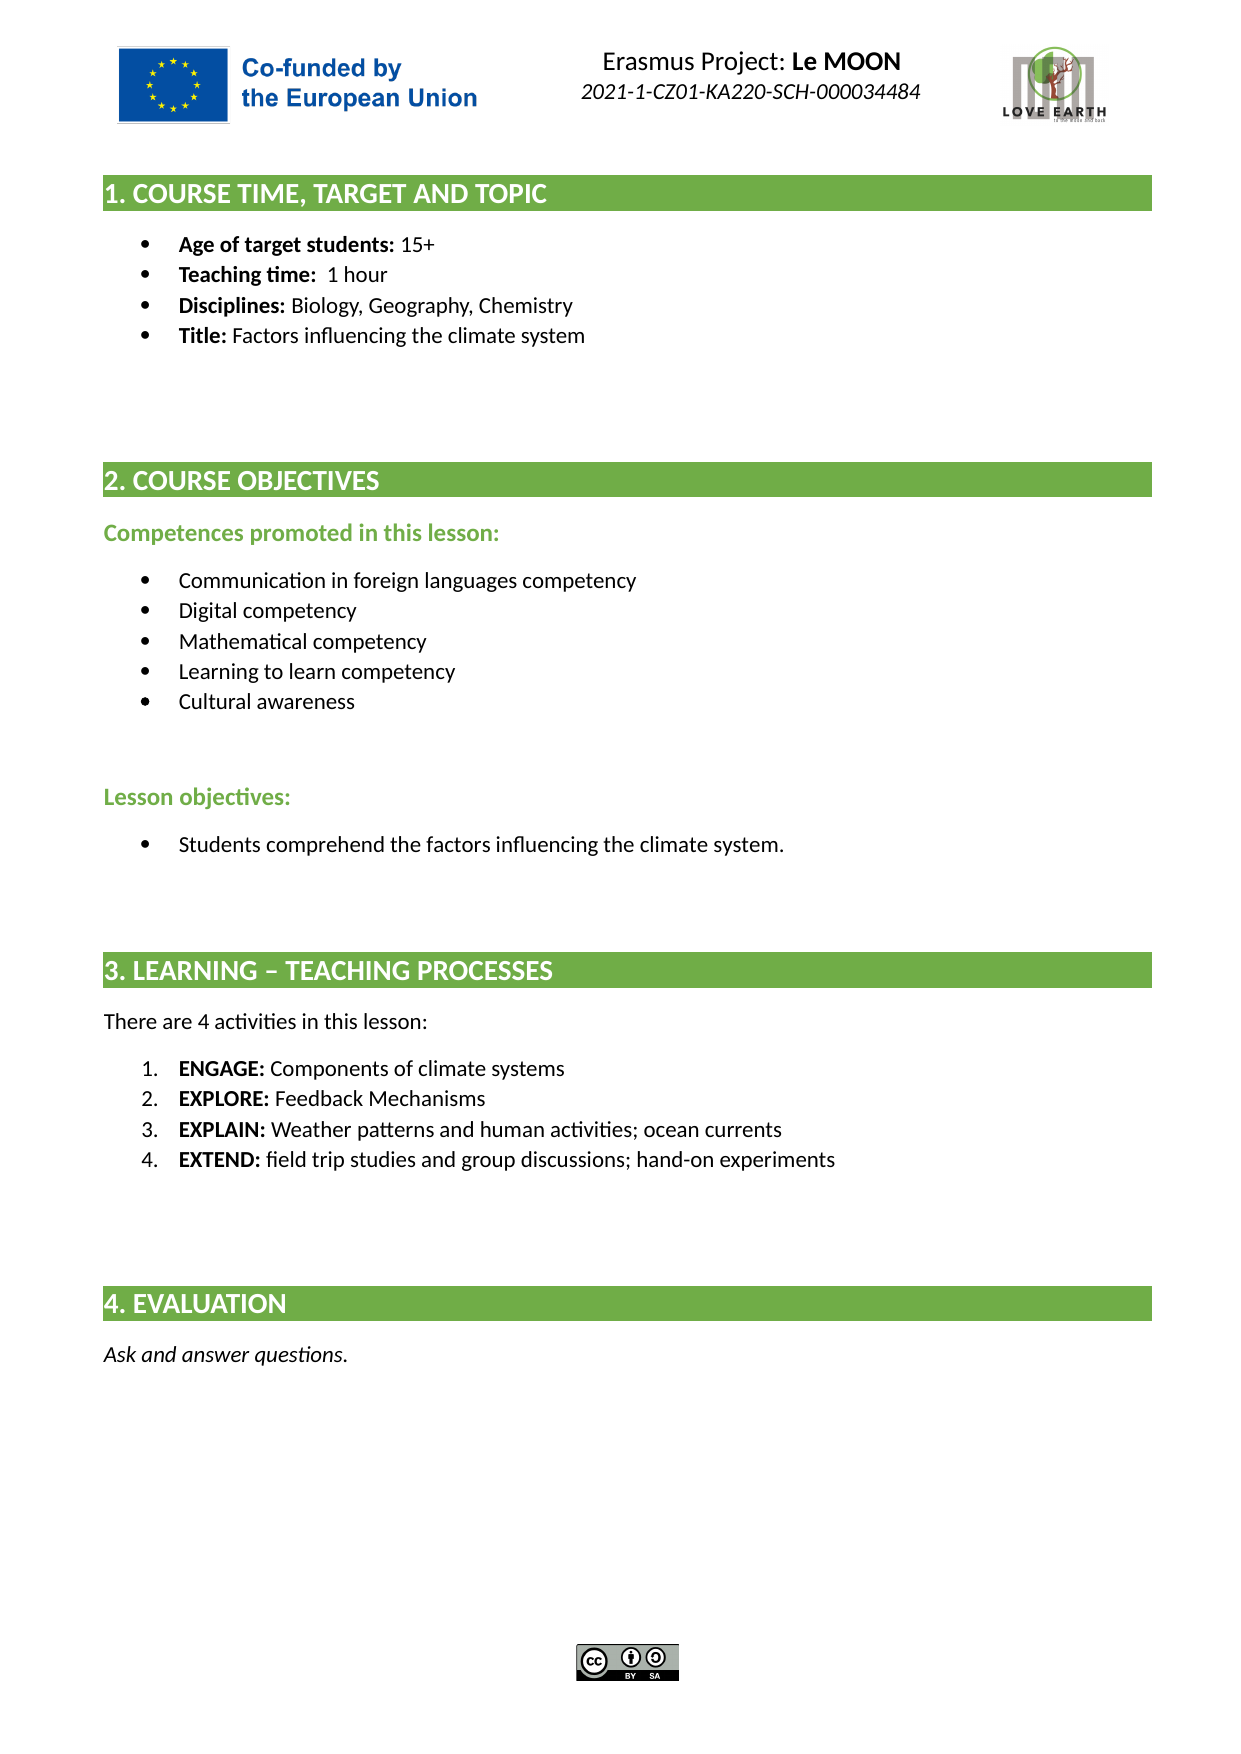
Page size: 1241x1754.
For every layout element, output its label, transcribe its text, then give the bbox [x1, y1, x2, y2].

subtitle 1. COURSE TIME, TARGET AND TOPIC [103, 175, 1152, 211]
list Communication in foreign languages competency [141, 566, 1152, 594]
list Title: Factors influencing the climate system [141, 321, 1152, 349]
list Age of target students: 15+ [141, 230, 1152, 258]
list ENGAGE: Components of climate systems [141, 1054, 1152, 1082]
list EXPLAIN: Weather patterns and human activities; ocean currents [141, 1115, 1152, 1143]
list Cultural awareness [141, 687, 1152, 715]
list Teaching time: 1 hour [141, 261, 1152, 289]
list Mathematical competency [141, 627, 1152, 655]
list Students comprehend the factors influencing the climate system. [141, 831, 1152, 858]
subtitle Lesson objectives: [103, 781, 1152, 811]
list Disciplines: Biology, Geography, Chemistry [141, 291, 1152, 319]
text Ask and answer questions. [103, 1341, 1152, 1369]
list Digital competency [141, 597, 1152, 624]
picture [1000, 44, 1109, 126]
text There are 4 activities in this lesson: [103, 1007, 1152, 1035]
subtitle 4. EVALUATION [103, 1286, 1152, 1321]
subtitle Competences promoted in this lesson: [103, 517, 1152, 547]
list EXPLORE: Feedback Mechanisms [141, 1084, 1152, 1112]
picture [576, 1644, 679, 1681]
list Learning to learn competency [141, 657, 1152, 685]
list EXTEND: field trip studies and group discussions; hand-on experiments [141, 1145, 1152, 1173]
subtitle 3. LEARNING – TEACHING PROCESSES [103, 952, 1152, 988]
picture [114, 44, 504, 126]
subtitle 2. COURSE OBJECTIVES [103, 462, 1152, 497]
